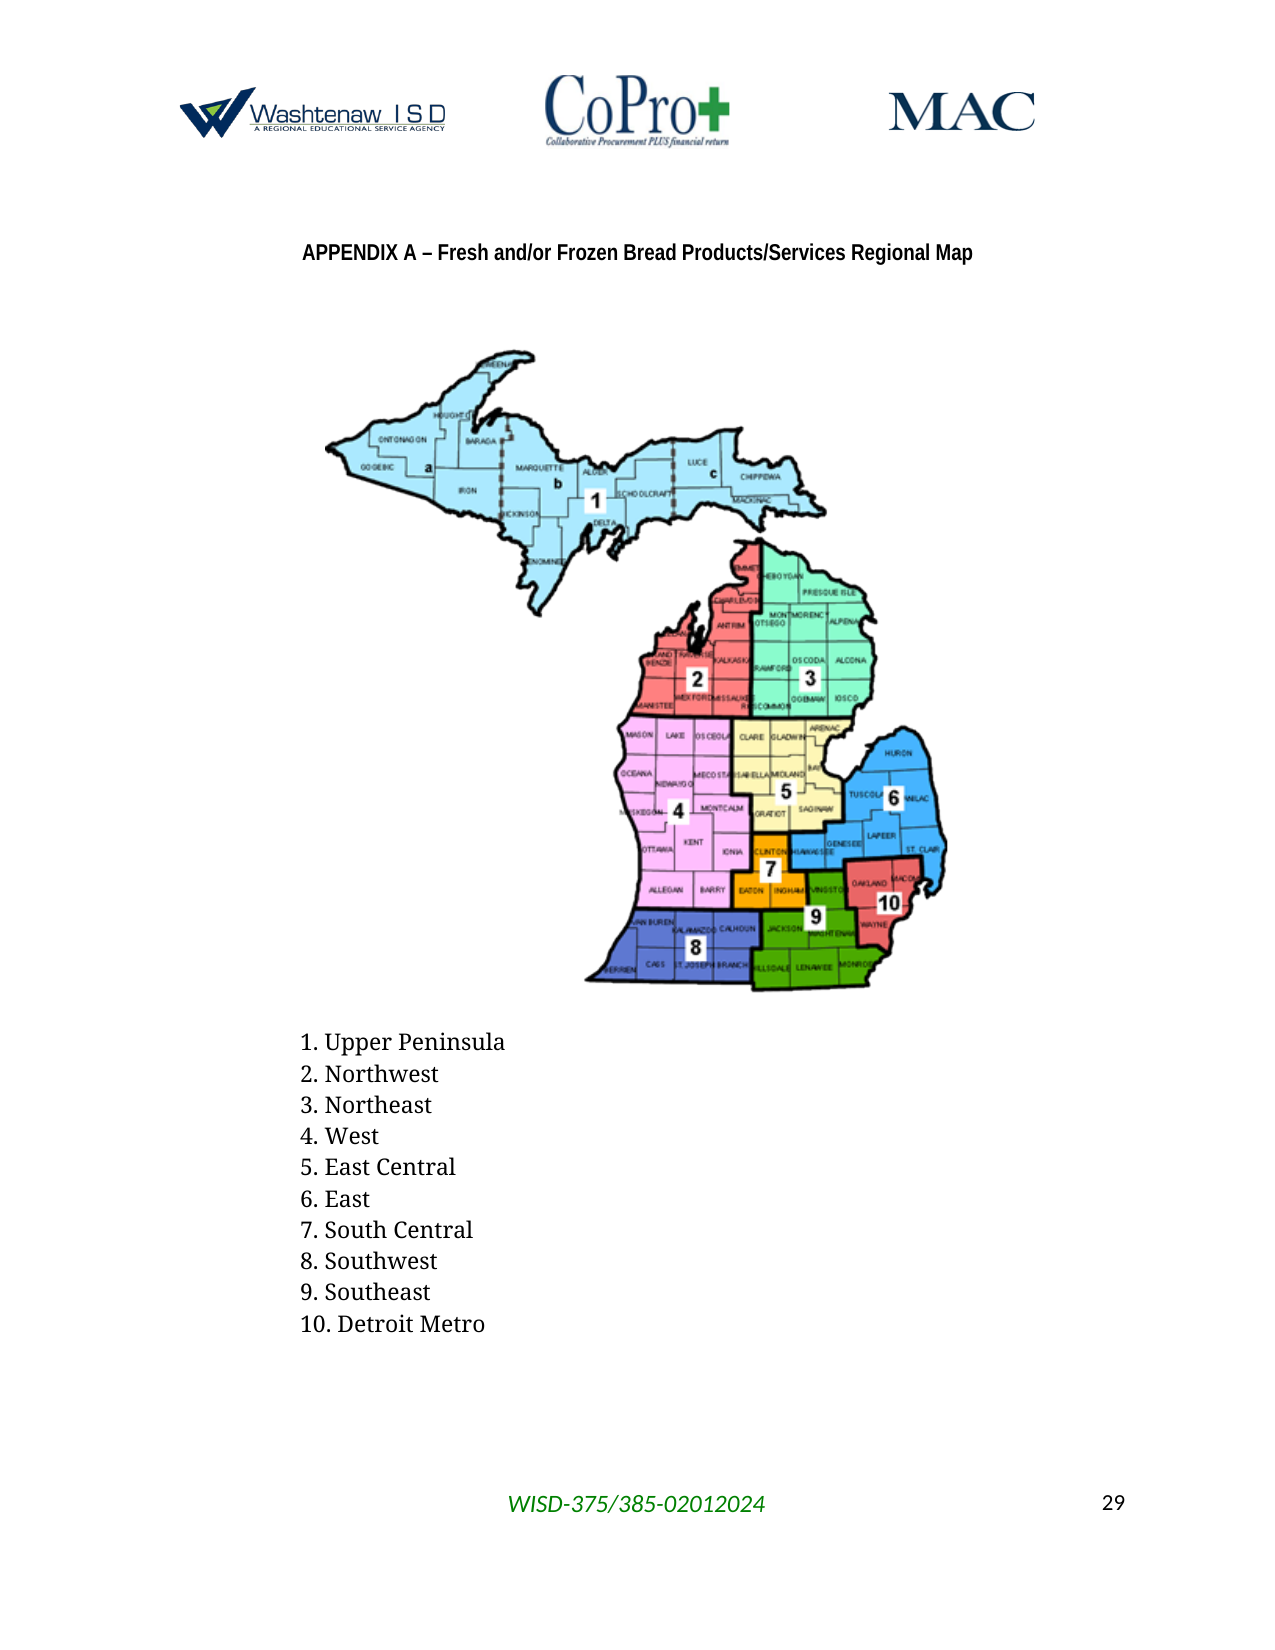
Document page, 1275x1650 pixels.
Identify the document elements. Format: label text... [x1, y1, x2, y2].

text 8. Southwest [300, 1245, 1125, 1276]
text 6. East [300, 1183, 1125, 1214]
text 7. South Central [300, 1214, 1125, 1245]
text 1. Upper Peninsula [300, 1026, 1125, 1058]
picture [325, 347, 951, 996]
text 10. Detroit Metro [300, 1308, 1125, 1339]
text 2. Northwest [300, 1058, 1125, 1089]
text 4. West [300, 1120, 1125, 1151]
text 5. East Central [300, 1151, 1125, 1183]
subtitle APPENDIX A – Fresh and/or Frozen Bread Products/Services Regional Map [150, 239, 1125, 265]
text 3. Northeast [300, 1089, 1125, 1120]
picture [888, 92, 1035, 131]
text 9. Southeast [300, 1276, 1125, 1308]
picture [544, 75, 730, 149]
picture [179, 86, 445, 138]
